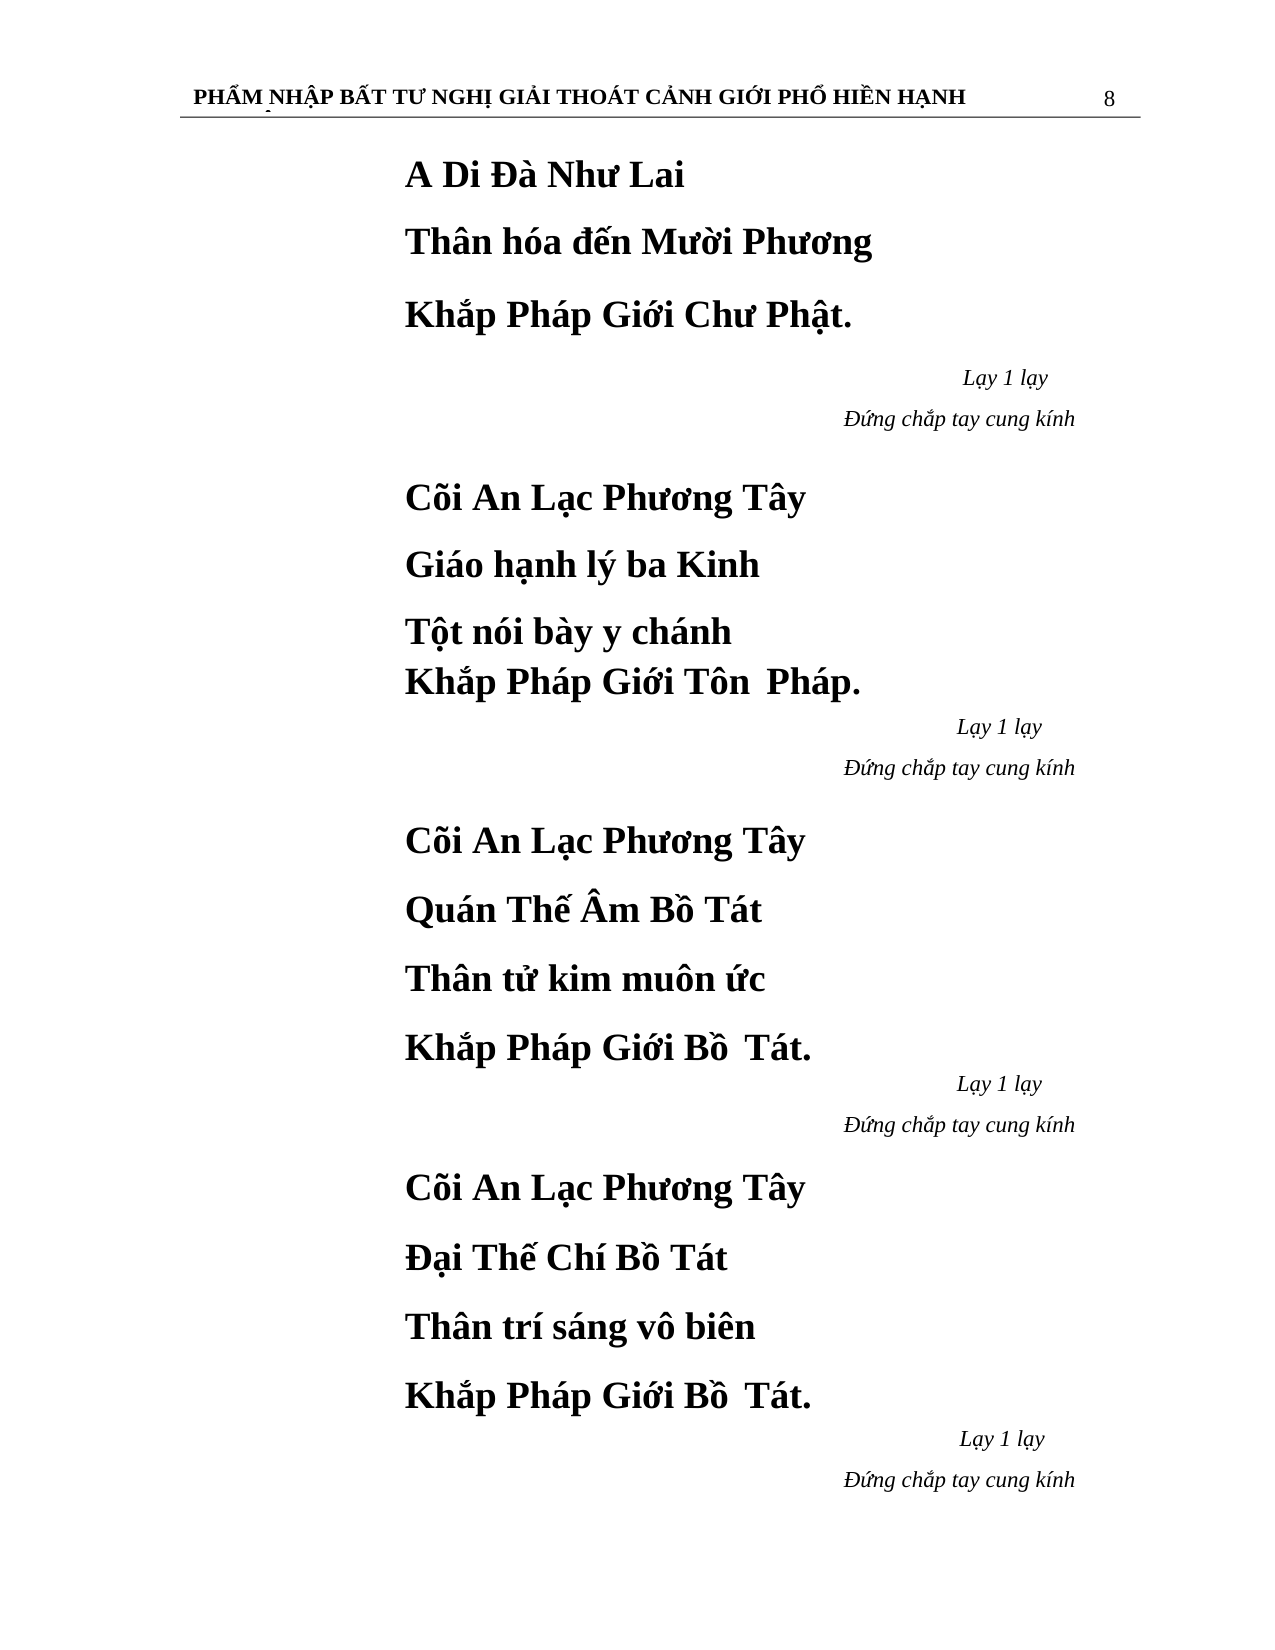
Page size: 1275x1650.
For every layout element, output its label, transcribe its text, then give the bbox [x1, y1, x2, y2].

text Cõi An Lạc Phương Tây Quán Thế Âm Bồ Tát Thân tử kim muôn ức Khắp Pháp Giới Bồ Tát. [404, 817, 813, 1069]
text Lạy 1 lạy [959, 1425, 1096, 1451]
text Đứng chắp tay cung kính [844, 1111, 1096, 1137]
text Khắp Pháp Giới Tôn Pháp. [404, 658, 862, 703]
text A Di Đà Như Lai [404, 151, 880, 195]
text Lạy 1 lạy [957, 1070, 1096, 1096]
text Lạy 1 lạy [957, 713, 1096, 740]
text Cõi An Lạc Phương Tây Đại Thế Chí Bồ Tát Thân trí sáng vô biên Khắp Pháp Giới Bồ Tát. [404, 1165, 813, 1417]
text Đứng chắp tay cung kính [844, 405, 1096, 431]
text Đứng chắp tay cung kính [844, 1466, 1096, 1492]
text Đứng chắp tay cung kính [844, 754, 1096, 781]
text Cõi An Lạc Phương Tây Giáo hạnh lý ba Kinh Tột nói bày y chánh [404, 474, 813, 653]
text Lạy 1 lạy [963, 364, 1096, 390]
text Thân hóa đến Mười Phương Khắp Pháp Giới Chư Phật. [404, 219, 880, 336]
